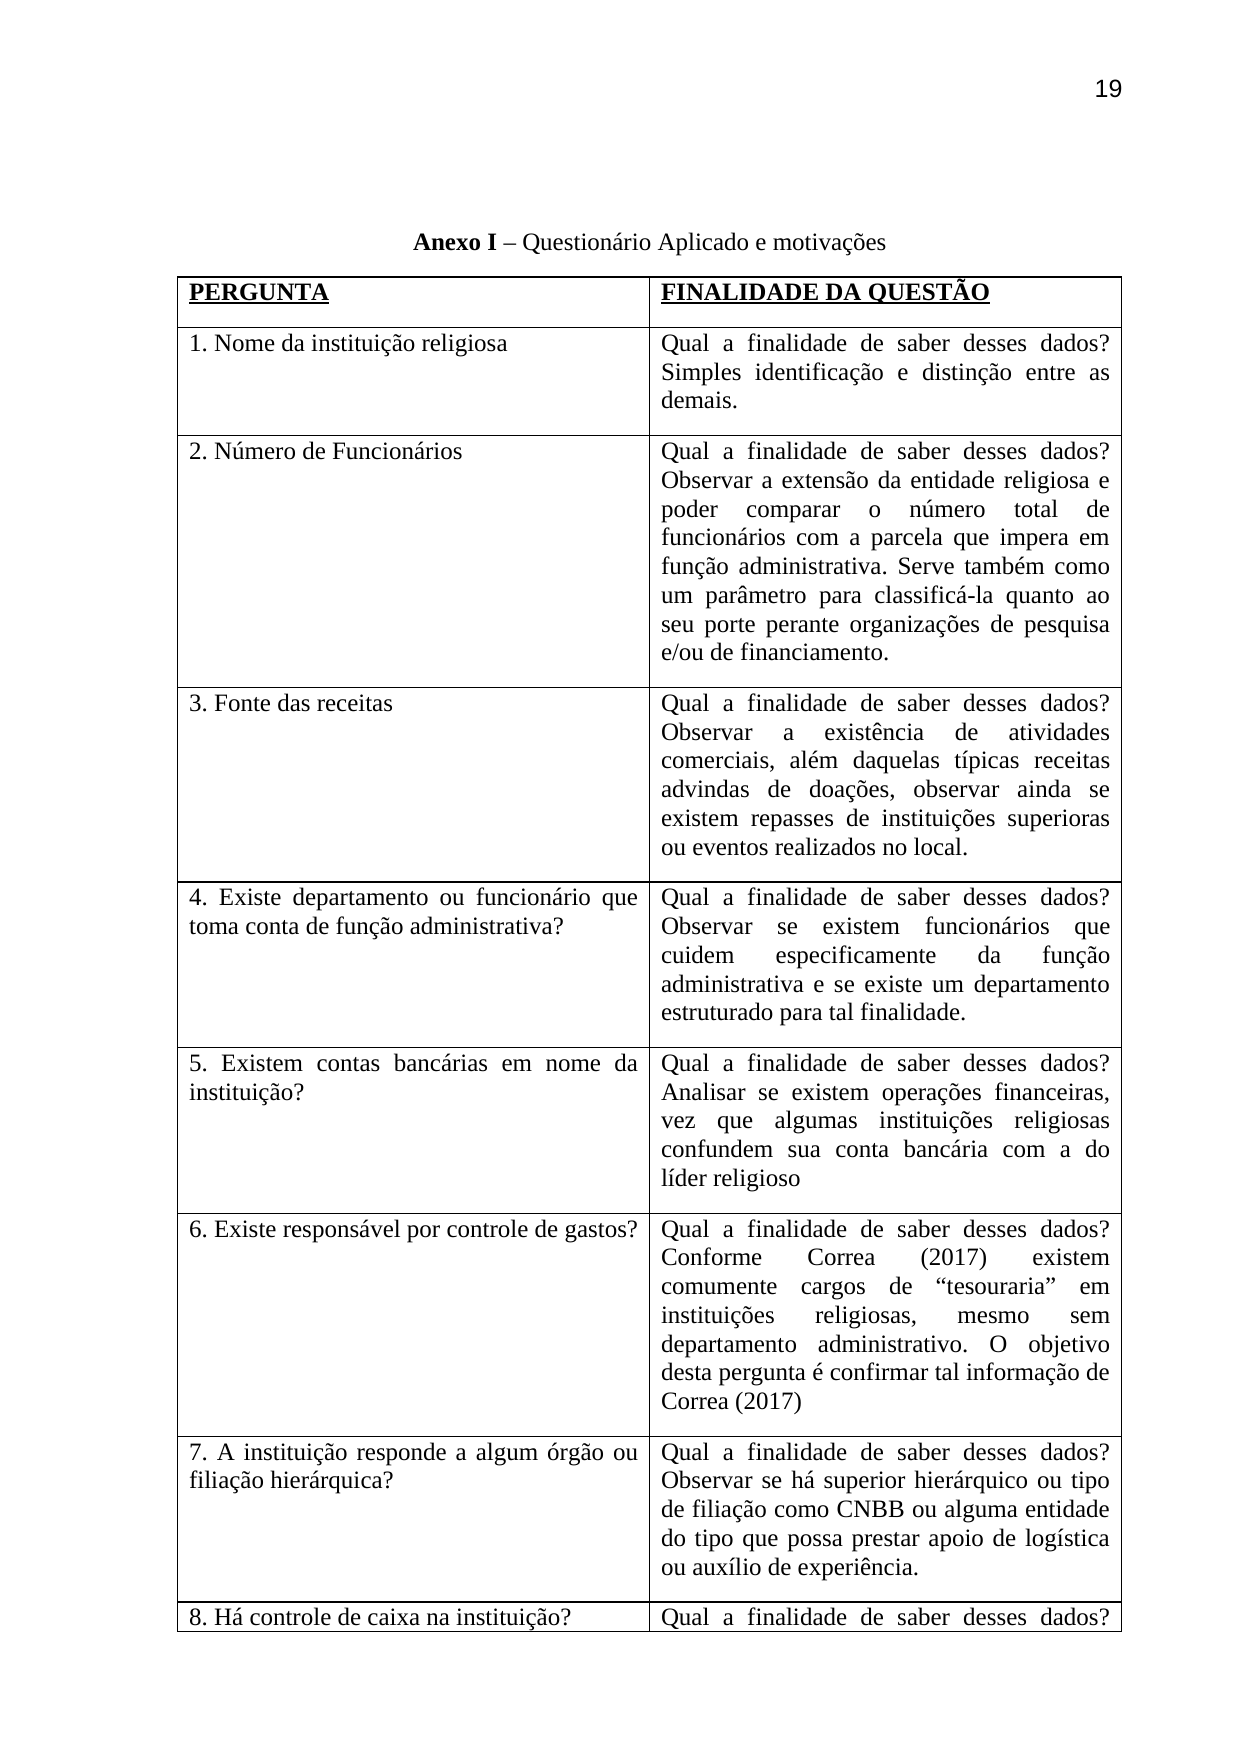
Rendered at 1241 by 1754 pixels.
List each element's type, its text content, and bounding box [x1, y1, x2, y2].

table_cell Qual a finalidade de saber desses dados? Conforme Correa (2017) existem comumente cargos de “tesouraria” em instituições religiosas, mesmo sem departamento administrativo. O objetivo desta pergunta é confirmar tal informação de Correa (2017) [650, 1214, 1121, 1436]
table_cell 1. Nome da instituição religiosa [178, 328, 649, 435]
table_header FINALIDADE DA QUESTÃO [650, 278, 1121, 327]
table_cell 7. A instituição responde a algum órgão ou filiação hierárquica? [178, 1437, 649, 1601]
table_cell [650, 1603, 1121, 1631]
table_cell Qual a finalidade de saber desses dados? Observar se existem funcionários que cuidem especificamente da função administrativa e se existe um departamento estruturado para tal finalidade. [650, 883, 1121, 1047]
table_cell 6. Existe responsável por controle de gastos? [178, 1214, 649, 1436]
table_cell Qual a finalidade de saber desses dados? Observar a existência de atividades comerciais, além daquelas típicas receitas advindas de doações, observar ainda se existem repasses de instituições superioras ou eventos realizados no local. [650, 688, 1121, 881]
table_cell Qual a finalidade de saber desses dados? Observar se há superior hierárquico ou tipo de filiação como CNBB ou alguma entidade do tipo que possa prestar apoio de logística ou auxílio de experiência. [650, 1437, 1121, 1601]
table_cell Qual a finalidade de saber desses dados? Analisar se existem operações financeiras, vez que algumas instituições religiosas confundem sua conta bancária com a do líder religioso [650, 1048, 1121, 1213]
table_cell 5. Existem contas bancárias em nome da instituição? [178, 1048, 649, 1213]
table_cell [178, 1603, 649, 1631]
table_cell Qual a finalidade de saber desses dados? Observar a extensão da entidade religiosa e poder comparar o número total de funcionários com a parcela que impera em função administrativa. Serve também como um parâmetro para classificá-la quanto ao seu porte perante organizações de pesquisa e/ou de financiamento. [650, 436, 1121, 687]
table_cell 2. Número de Funcionários [178, 436, 649, 687]
table_cell 4. Existe departamento ou funcionário que toma conta de função administrativa? [178, 883, 649, 1047]
table_header PERGUNTA [178, 278, 649, 327]
table_cell 3. Fonte das receitas [178, 688, 649, 881]
text Anexo I – Questionário Aplicado e motivações [177, 227, 1122, 256]
table_cell Qual a finalidade de saber desses dados? Simples identificação e distinção entre as demais. [650, 328, 1121, 435]
